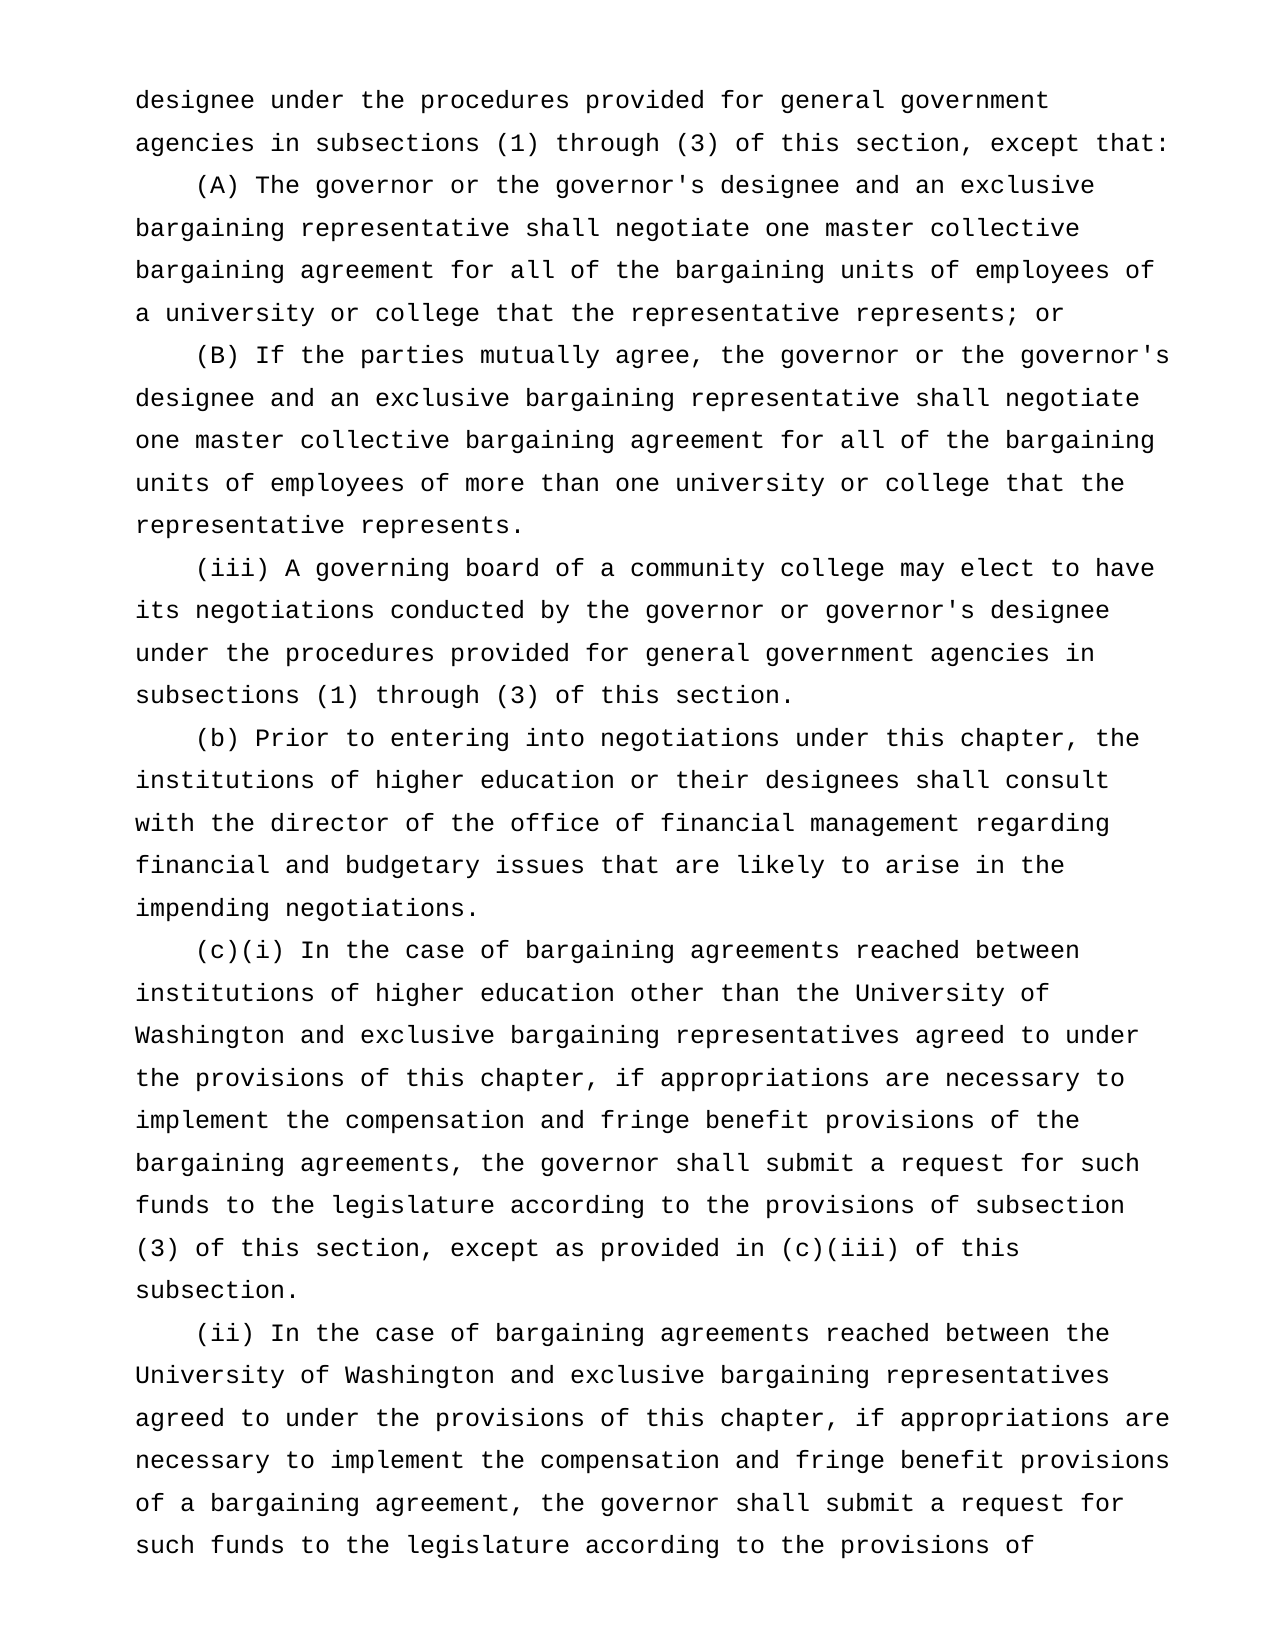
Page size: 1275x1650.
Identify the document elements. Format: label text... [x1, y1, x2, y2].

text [135, 1307, 1170, 1562]
text (iii) A governing board of a community college may elect to have its negotiations conducted by the governor or governor's designee under the procedures provided for general government agencies in subsections (1) through (3) of this section. [135, 542, 1170, 712]
text (A) The governor or the governor's designee and an exclusive bargaining representative shall negotiate one master collective bargaining agreement for all of the bargaining units of employees of a university or college that the representative represents; or [135, 160, 1170, 330]
text (B) If the parties mutually agree, the governor or the governor's designee and an exclusive bargaining representative shall negotiate one master collective bargaining agreement for all of the bargaining units of employees of more than one university or college that the representative represents. [135, 330, 1170, 542]
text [135, 75, 1170, 160]
text (c)(i) In the case of bargaining agreements reached between institutions of higher education other than the University of Washington and exclusive bargaining representatives agreed to under the provisions of this chapter, if appropriations are necessary to implement the compensation and fringe benefit provisions of the bargaining agreements, the governor shall submit a request for such funds to the legislature according to the provisions of subsection (3) of this section, except as provided in (c)(iii) of this subsection. [135, 925, 1170, 1307]
text (b) Prior to entering into negotiations under this chapter, the institutions of higher education or their designees shall consult with the director of the office of financial management regarding financial and budgetary issues that are likely to arise in the impending negotiations. [135, 712, 1170, 925]
